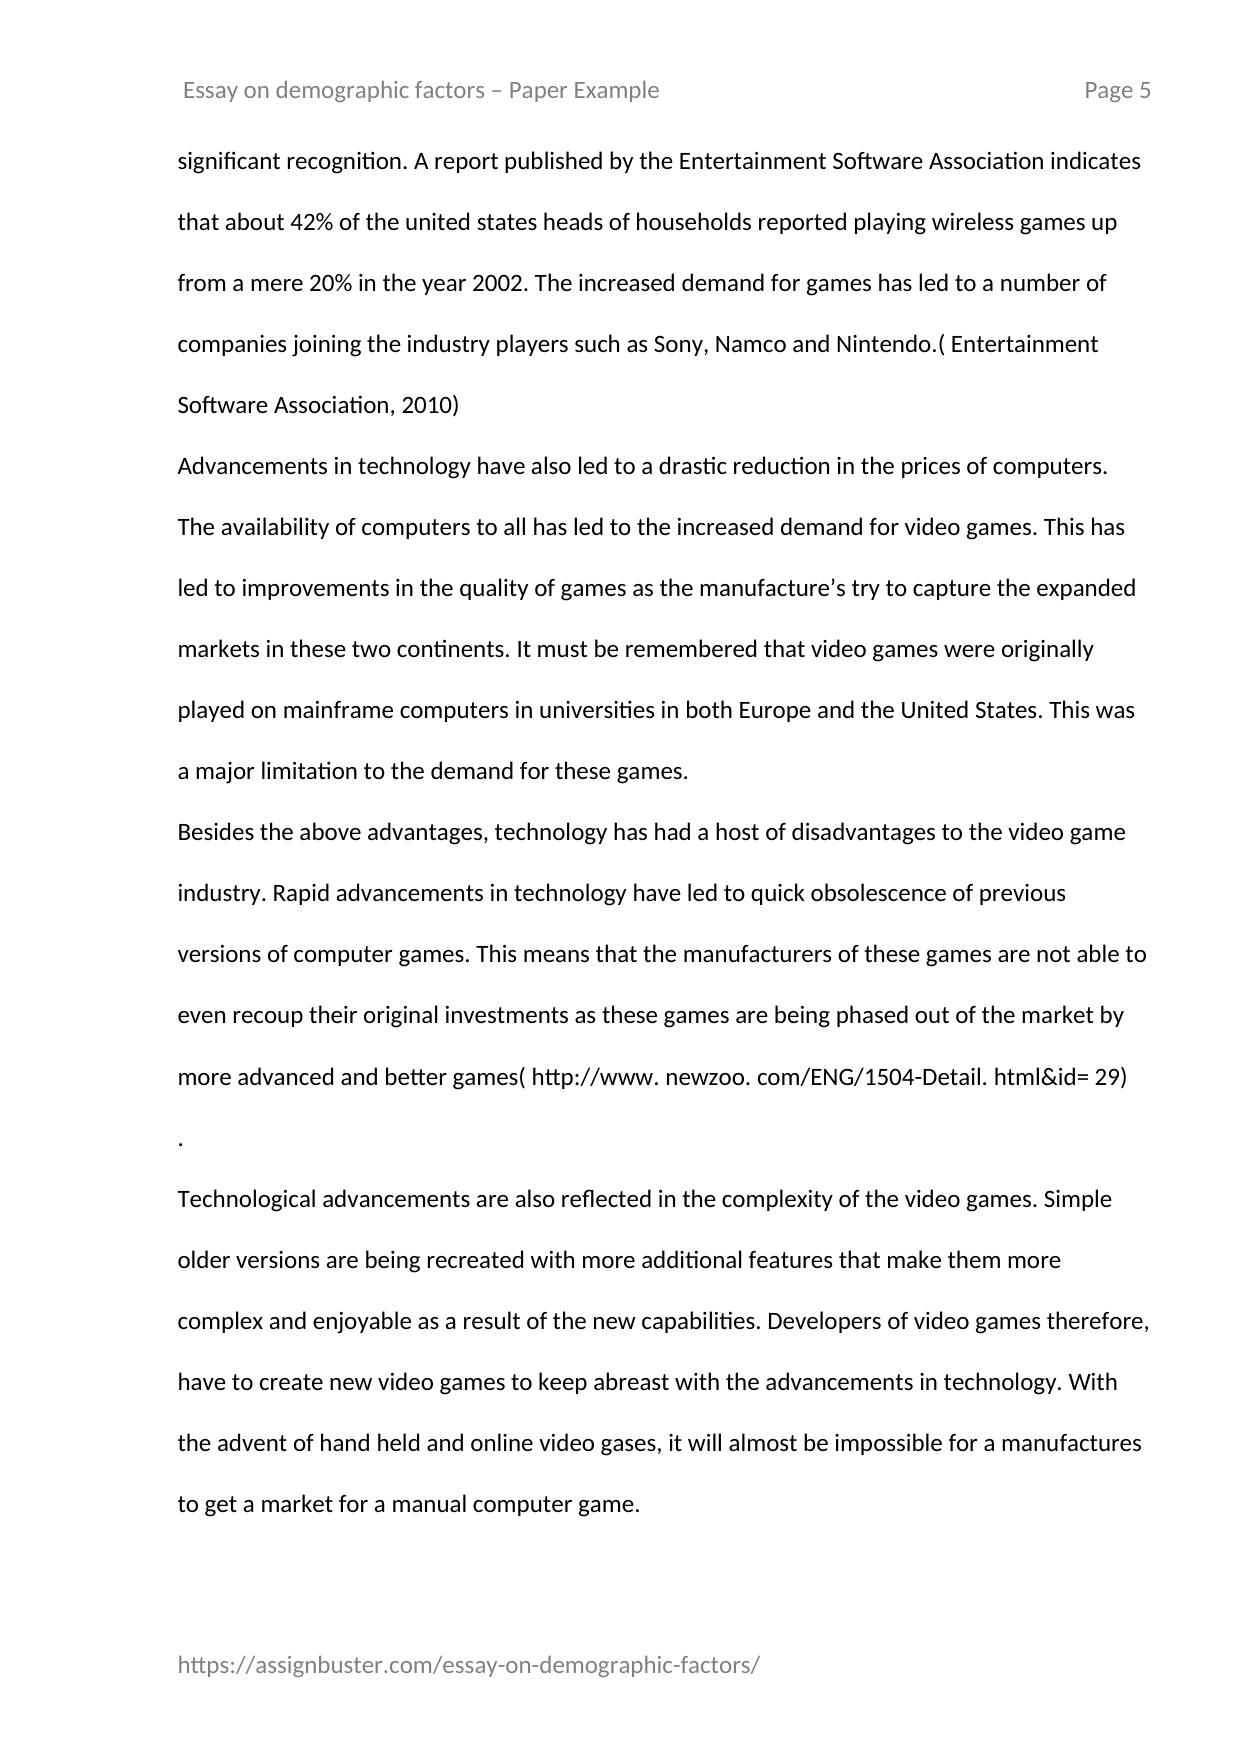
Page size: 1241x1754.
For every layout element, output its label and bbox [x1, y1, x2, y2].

text [177, 145, 1152, 1518]
